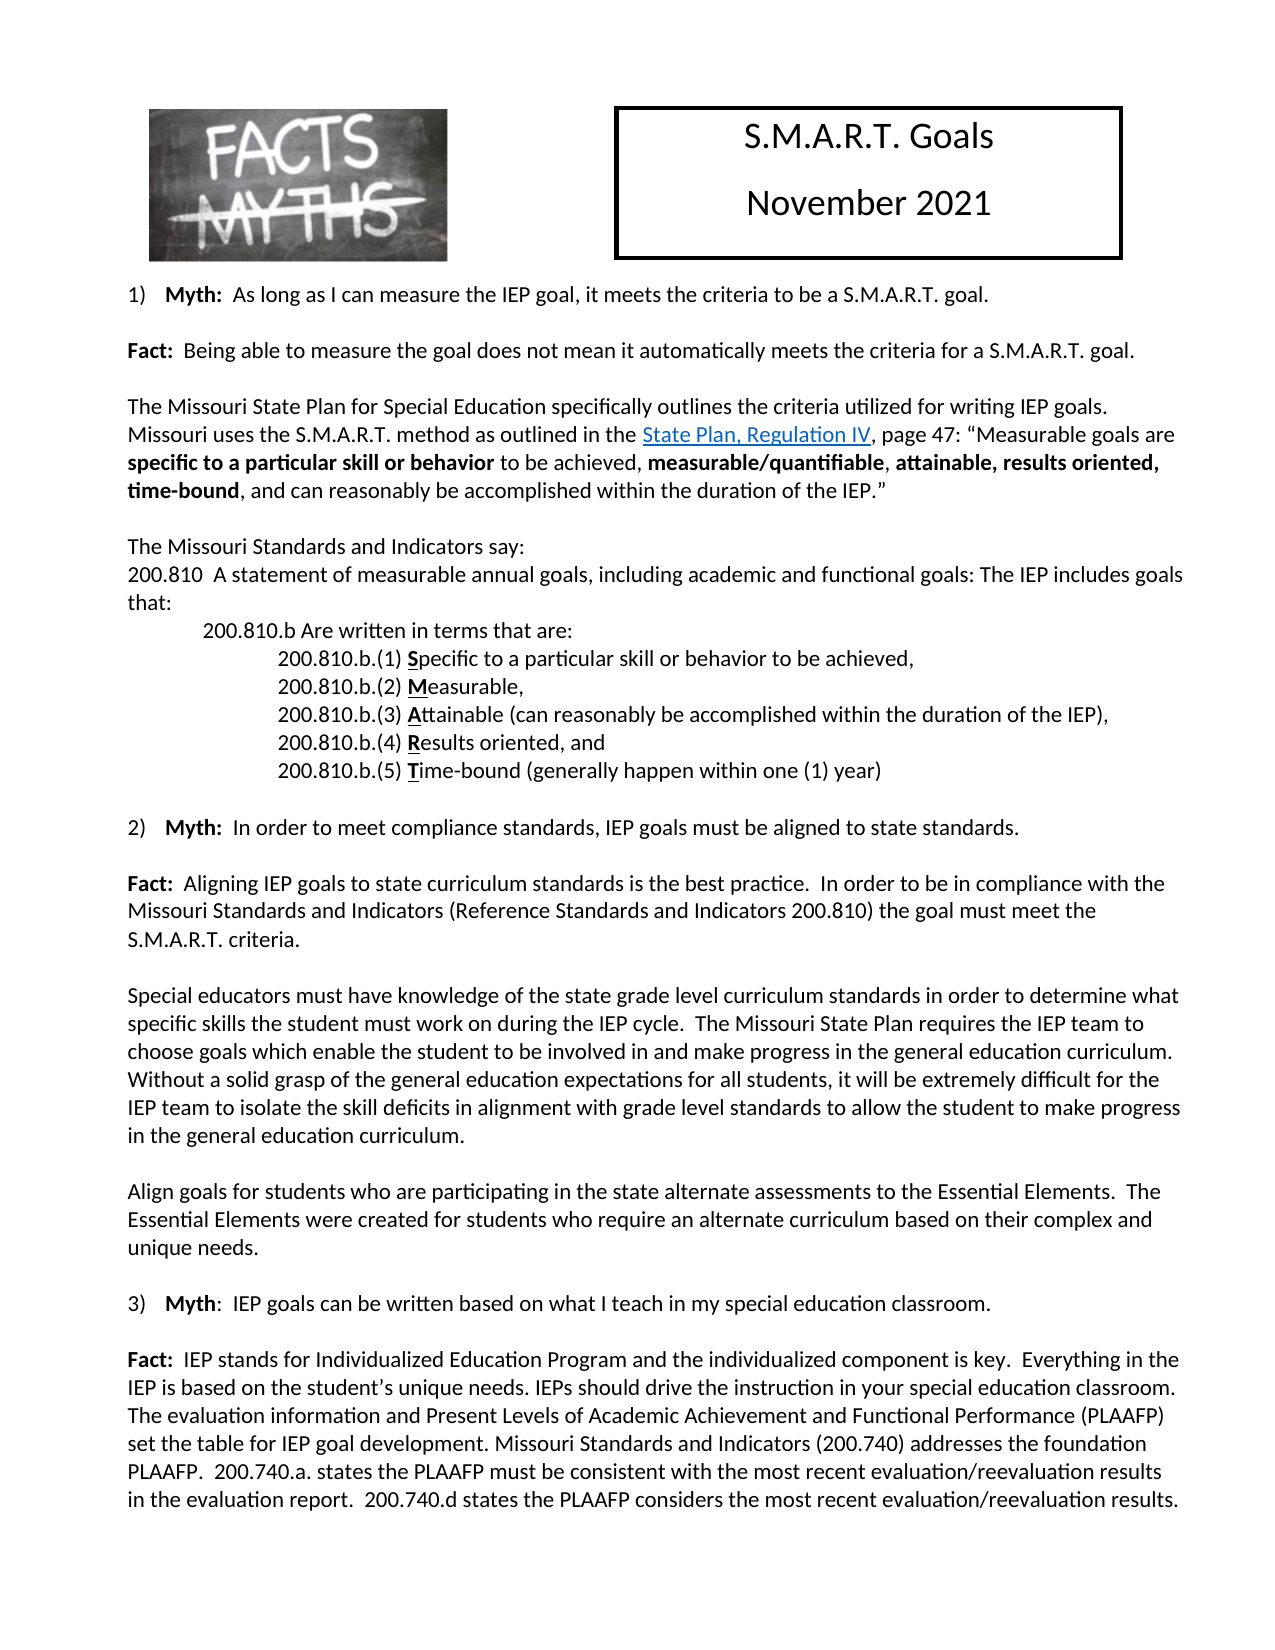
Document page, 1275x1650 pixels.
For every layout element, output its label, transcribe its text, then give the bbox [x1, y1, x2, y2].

text Fact: Aligning IEP goals to state curriculum standards is the best practice. In order to be in compliance with the Missouri Standards and Indicators (Reference Standards and Indicators 200.810) the goal must meet the S.M.A.R.T. criteria. [127, 869, 1185, 953]
list The Missouri Standards and Indicators say: [127, 532, 1185, 560]
picture [149, 109, 448, 262]
list Myth: In order to meet compliance standards, IEP goals must be aligned to state standards. [127, 813, 1185, 841]
text Align goals for students who are participating in the state alternate assessments to the Essential Elements. The Essential Elements were created for students who require an alternate curriculum based on their complex and unique needs. [127, 1177, 1185, 1261]
list Fact: Being able to measure the goal does not mean it automatically meets the criteria for a S.M.A.R.T. goal. [127, 336, 1185, 364]
text 200.810.b.(5) Time-bound (generally happen within one (1) year) [277, 757, 1185, 784]
text 200.810.b.(3) Attainable (can reasonably be accomplished within the duration of the IEP), [277, 701, 1185, 728]
list Myth: As long as I can measure the IEP goal, it meets the criteria to be a S.M.A.R.T. goal. [127, 280, 1185, 308]
list Fact: IEP stands for Individualized Education Program and the individualized component is key. Everything in the IEP is based on the student’s unique needs. IEPs should drive the instruction in your special education classroom. [127, 1345, 1185, 1401]
text 200.810.b.(2) Measurable, [277, 672, 1185, 701]
list The evaluation information and Present Levels of Academic Achievement and Functional Performance (PLAAFP) set the table for IEP goal development. Missouri Standards and Indicators (200.740) addresses the foundation PLAAFP. 200.740.a. states the PLAAFP must be consistent with the most recent evaluation/reevaluation results in the evaluation report. 200.740.d states the PLAAFP considers the most recent evaluation/reevaluation results. [127, 1401, 1185, 1513]
text 200.810.b.(4) Results oriented, and [277, 728, 1185, 757]
text Special educators must have knowledge of the state grade level curriculum standards in order to determine what specific skills the student must work on during the IEP cycle. The Missouri State Plan requires the IEP team to choose goals which enable the student to be involved in and make progress in the general education curriculum. Without a solid grasp of the general education expectations for all students, it will be extremely difficult for the IEP team to isolate the skill deficits in alignment with grade level standards to allow the student to make progress in the general education curriculum. [127, 981, 1185, 1149]
list Myth: IEP goals can be written based on what I teach in my special education classroom. [127, 1289, 1185, 1317]
list The Missouri State Plan for Special Education specifically outlines the criteria utilized for writing IEP goals. Missouri uses the S.M.A.R.T. method as outlined in the State Plan, Regulation IV, page 47: “Measurable goals are specific to a particular skill or behavior to be achieved, measurable/quantifiable, attainable, results oriented, time-bound, and can reasonably be accomplished within the duration of the IEP.” [127, 392, 1185, 504]
text 200.810.b Are written in terms that are: [202, 616, 1185, 644]
text 200.810.b.(1) Specific to a particular skill or behavior to be achieved, [277, 644, 1185, 672]
text 200.810 A statement of measurable annual goals, including academic and functional goals: The IEP includes goals that: [127, 560, 1185, 616]
